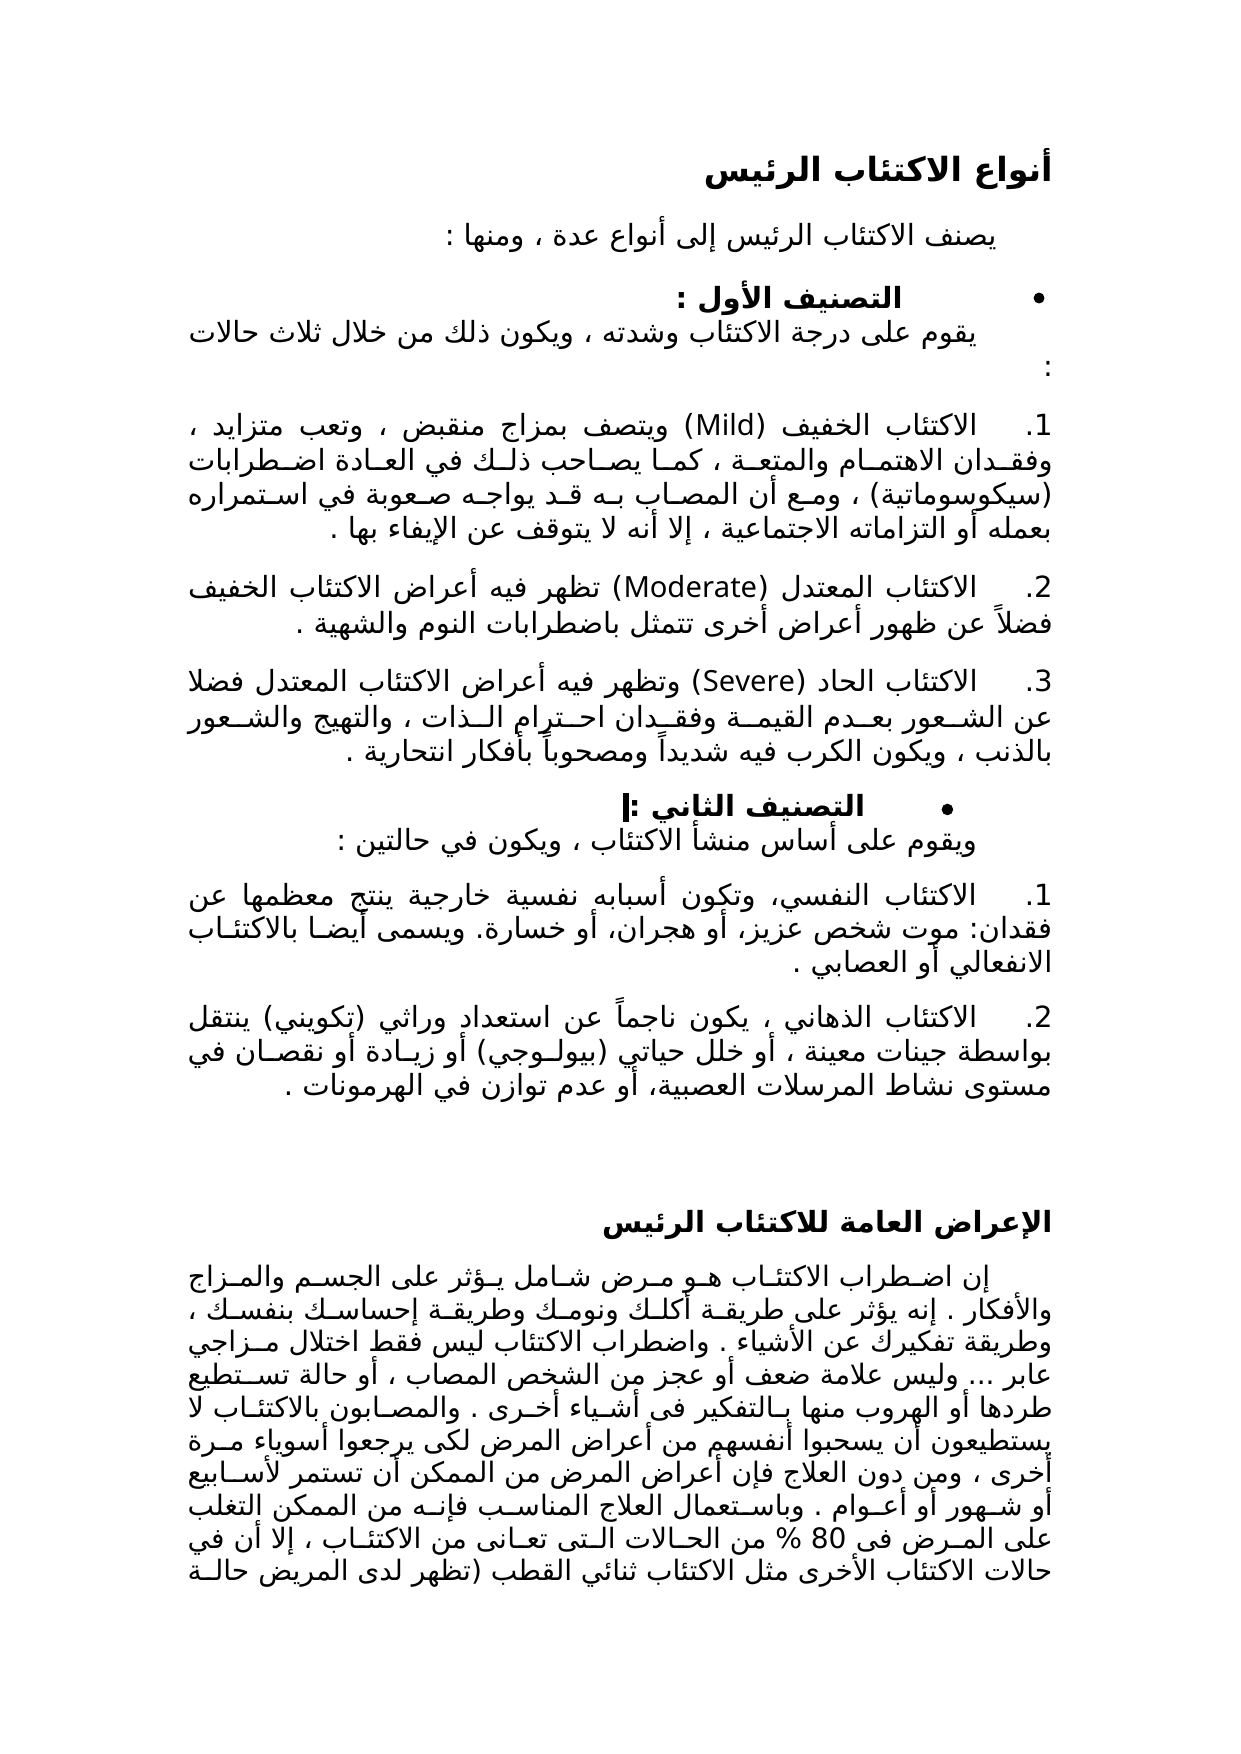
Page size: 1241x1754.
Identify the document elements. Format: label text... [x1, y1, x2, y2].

text يقوم على درجة الاكتئاب وشدته ، ويكون ذلك من خلال ثلاث حالات : [187, 315, 1053, 383]
list التصنيف الأول : [187, 281, 1034, 315]
text يصنف الاكتئاب الرئيس إلى أنواع عدة ، ومنها : [187, 218, 1053, 252]
list التصنيف الثاني : [187, 789, 940, 823]
text 2. الاكتئاب الذهاني ، يكون ناجماً عن استعداد وراثي (تكويني) ينتقل بواسطة جينات معينة ، أو خلل حياتي (بيولوجي) أو زيادة أو نقصان في مستوى نشاط المرسلات العصبية، أو عدم توازن في الهرمونات . [187, 1001, 1053, 1102]
text 1. الاكتئاب الخفيف (Mild) ويتصف بمزاج منقبض ، وتعب متزايد ، وفقدان الاهتمام والمتعة ، كما يصاحب ذلك في العادة اضطرابات (سيكوسوماتية) ، ومع أن المصاب به قد يواجه صعوبة في استمراره بعمله أو التزاماته الاجتماعية ، إلا أنه لا يتوقف عن الإيفاء بها . [187, 404, 1053, 545]
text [187, 1260, 1053, 1587]
text 2. الاكتئاب المعتدل (Moderate) تظهر فيه أعراض الاكتئاب الخفيف فضلاً عن ظهور أعراض أخرى تتمثل باضطرابات النوم والشهية . [187, 566, 1053, 640]
text 3. الاكتئاب الحاد (Severe) وتظهر فيه أعراض الاكتئاب المعتدل فضلا عن الشعور بعدم القيمة وفقدان احترام الذات ، والتهيج والشعور بالذنب ، ويكون الكرب فيه شديداً ومصحوباً بأفكار انتحارية . [187, 661, 1053, 768]
text أنواع الاكتئاب الرئيس [187, 150, 1053, 189]
text ويقوم على أساس منشأ الاكتئاب ، ويكون في حالتين : [187, 823, 1053, 857]
text 1. الاكتئاب النفسي، وتكون أسبابه نفسية خارجية ينتج معظمها عن فقدان: موت شخص عزيز، أو هجران، أو خسارة. ويسمى أيضا بالاكتئاب الانفعالي أو العصابي . [187, 878, 1053, 980]
text الإعراض العامة للاكتئاب الرئيس [187, 1206, 1053, 1239]
